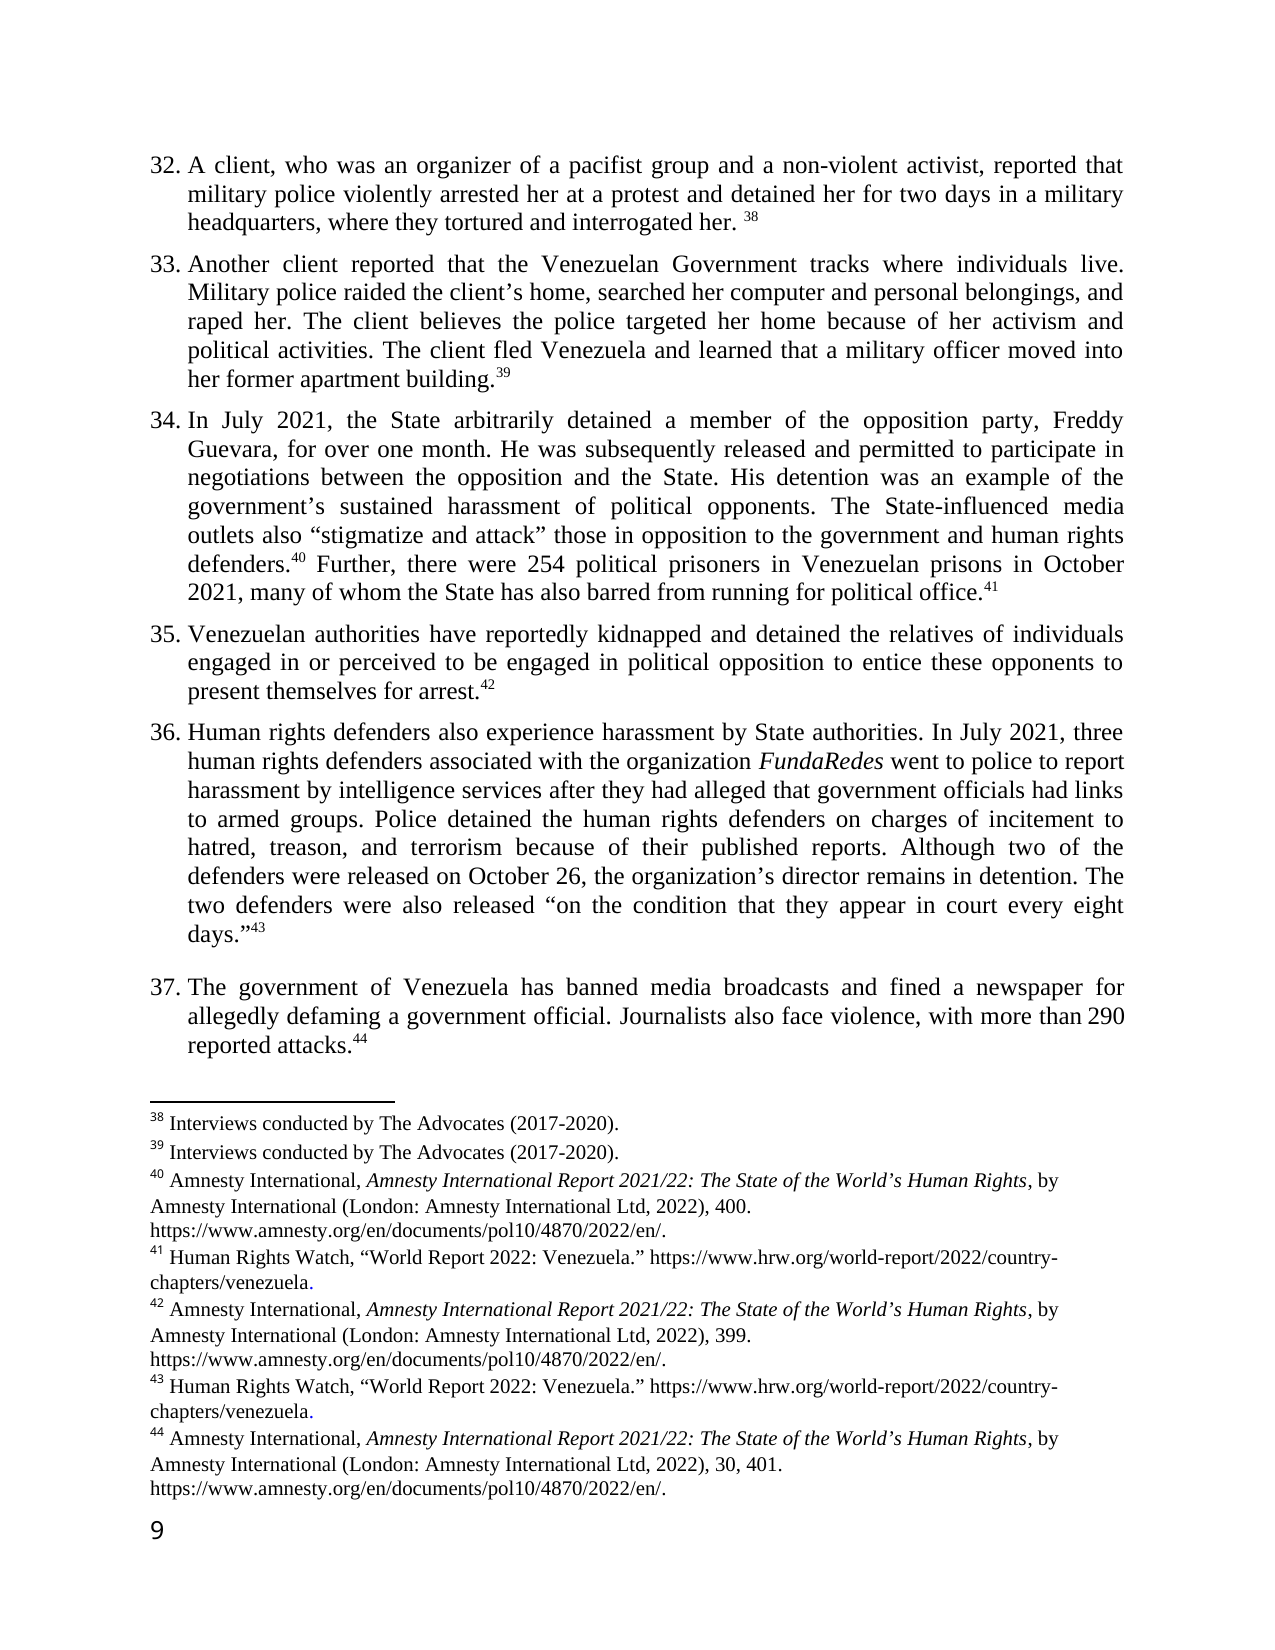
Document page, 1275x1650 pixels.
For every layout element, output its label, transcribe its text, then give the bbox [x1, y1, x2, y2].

list The government of Venezuela has banned media broadcasts and fined a newspaper for allegedly defaming a government official. Journalists also face violence, with more than 290 reported attacks. [150, 972, 1125, 1059]
list Venezuelan authorities have reportedly kidnapped and detained the relatives of individuals engaged in or perceived to be engaged in political opposition to entice these opponents to present themselves for arrest. [150, 619, 1125, 705]
list Another client reported that the Venezuelan Government tracks where individuals live. Military police raided the client’s home, searched her computer and personal belongings, and raped her. The client believes the police targeted her home because of her activism and political activities. The client fled Venezuela and learned that a military officer moved into her former apartment building. [150, 249, 1125, 392]
list Human rights defenders also experience harassment by State authorities. In July 2021, three human rights defenders associated with the organization FundaRedes went to police to report harassment by intelligence services after they had alleged that government officials had links to armed groups. Police detained the human rights defenders on charges of incitement to hatred, treason, and terrorism because of their published reports. Although two of the defenders were released on October 26, the organization’s director remains in detention. The two defenders were also released “on the condition that they appear in court every eight days.” [150, 717, 1125, 947]
list A client, who was an organizer of a pacifist group and a non-violent activist, reported that military police violently arrested her at a protest and detained her for two days in a military headquarters, where they tortured and interrogated her. [150, 150, 1125, 236]
list In July 2021, the State arbitrarily detained a member of the opposition party, Freddy Guevara, for over one month. He was subsequently released and permitted to participate in negotiations between the opposition and the State. His detention was an example of the government’s sustained harassment of political opponents. The State-influenced media outlets also “stigmatize and attack” those in opposition to the government and human rights defenders. Further, there were 254 political prisoners in Venezuelan prisons in October 2021, many of whom the State has also barred from running for political office. [150, 405, 1125, 606]
